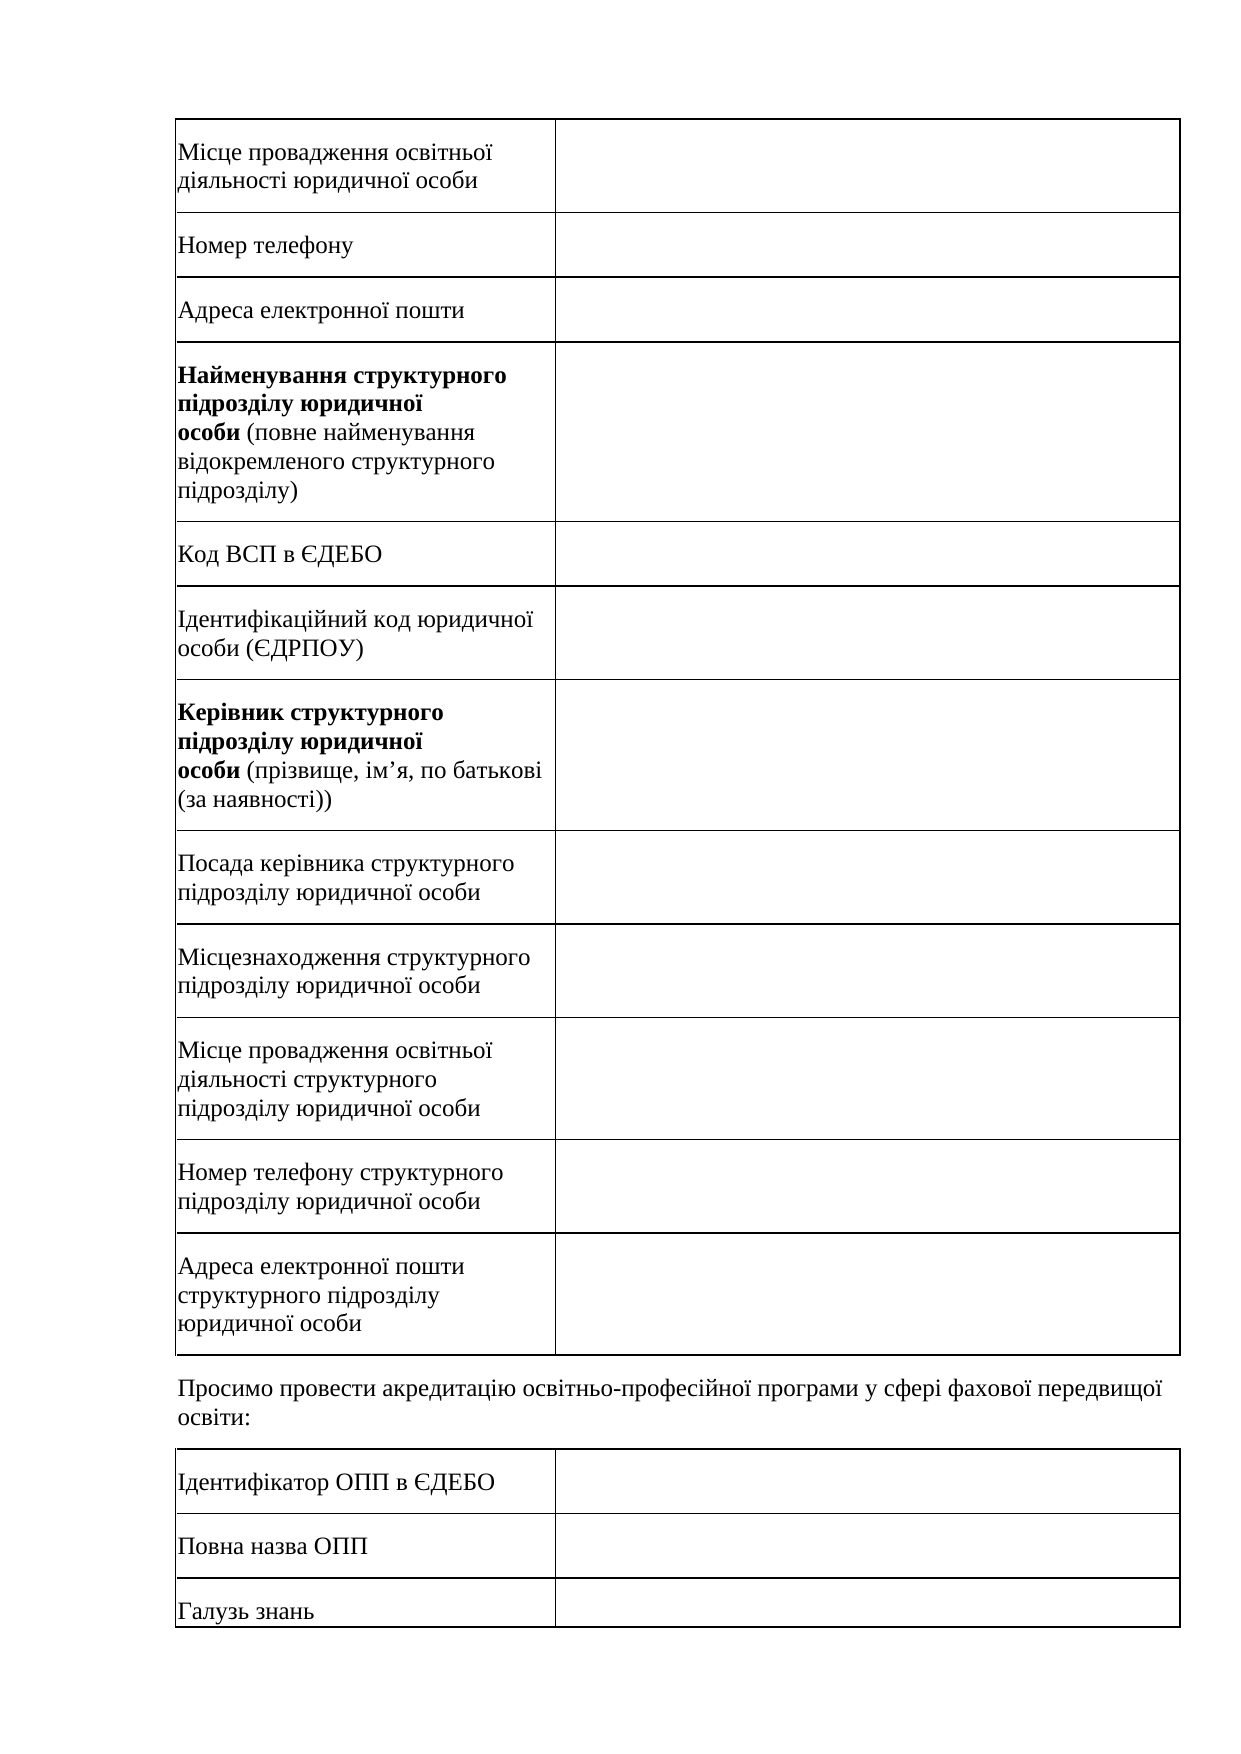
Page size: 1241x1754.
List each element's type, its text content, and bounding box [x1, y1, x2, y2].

table_cell Посада керівника структурного підрозділу юридичної особи [176, 831, 555, 923]
table_cell Адреса електронної пошти структурного підрозділу юридичної особи [176, 1233, 555, 1354]
table_cell [556, 1140, 1179, 1232]
table_cell Адреса електронної пошти [176, 277, 555, 341]
table_cell Місце провадження освітньої діяльності юридичної особи [176, 120, 555, 212]
table_cell [556, 1579, 1179, 1626]
table_cell [556, 213, 1179, 276]
table_cell Керівник структурного підрозділу юридичної особи (прізвище, ім’я, по батькові (за наявності)) [176, 680, 555, 830]
table_cell [556, 680, 1179, 830]
table_cell Місце провадження освітньої діяльності структурного підрозділу юридичної особи [176, 1018, 555, 1139]
table_cell [556, 278, 1179, 341]
table_cell Повна назва ОПП [176, 1514, 555, 1577]
table_cell Номер телефону структурного підрозділу юридичної особи [176, 1140, 555, 1232]
table_cell Ідентифікаційний код юридичної особи (ЄДРПОУ) [176, 586, 555, 679]
table_cell Місцезнаходження структурного підрозділу юридичної особи [176, 924, 555, 1017]
table_cell [556, 831, 1179, 923]
table_cell [556, 1018, 1179, 1139]
table_cell [556, 522, 1179, 585]
table_cell Просимо провести акредитацію освітньо-професійної програми у сфері фахової передвищої освіти: [176, 1355, 1180, 1448]
table_cell Галузь знань [176, 1578, 555, 1626]
table_cell [556, 343, 1179, 521]
table_cell Номер телефону [176, 213, 555, 276]
table_cell [556, 587, 1179, 679]
table_cell [556, 120, 1179, 212]
table_cell Найменування структурного підрозділу юридичної особи (повне найменування відокремленого структурного підрозділу) [176, 342, 555, 521]
table_cell [556, 1514, 1179, 1577]
table_cell [556, 1234, 1179, 1354]
table_cell [556, 1450, 1179, 1512]
table_cell Ідентифікатор ОПП в ЄДЕБО [176, 1449, 555, 1512]
table_cell Код ВСП в ЄДЕБО [176, 522, 555, 585]
table_cell [556, 925, 1179, 1017]
